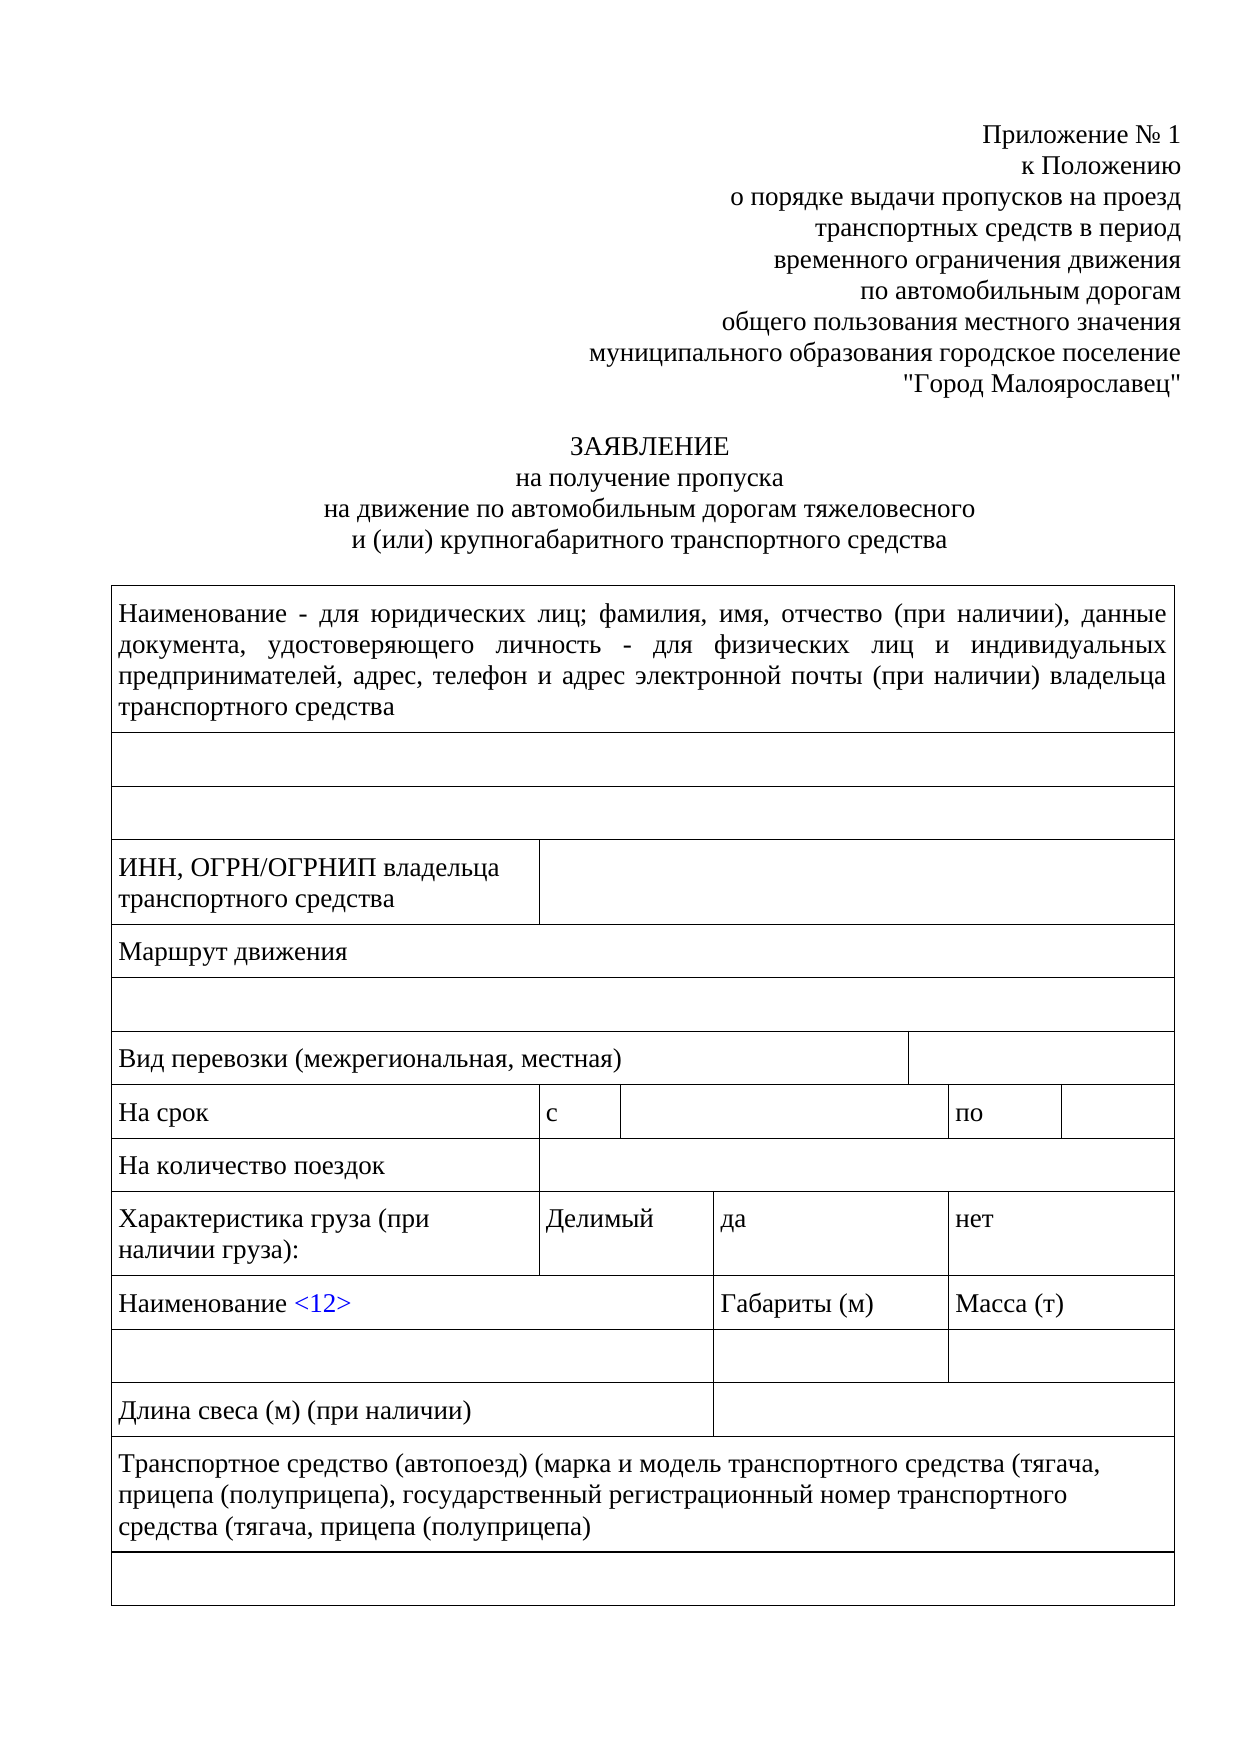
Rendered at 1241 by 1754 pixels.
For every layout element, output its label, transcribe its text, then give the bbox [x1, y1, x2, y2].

table_cell [112, 1553, 1174, 1605]
table_cell [1062, 1085, 1174, 1137]
table_cell [949, 1330, 1174, 1382]
text Приложение № 1 [118, 118, 1181, 149]
table_cell Длина свеса (м) (при наличии) [112, 1383, 713, 1436]
table_cell ИНН, ОГРН/ОГРНИП владельца транспортного средства [112, 840, 539, 924]
table_cell [540, 840, 1174, 924]
table_cell Характеристика груза (при наличии груза): [112, 1192, 539, 1275]
table_cell нет [949, 1192, 1174, 1275]
table_cell с [540, 1085, 620, 1137]
text ЗАЯВЛЕНИЕ [118, 429, 1181, 461]
table_cell Масса (т) [949, 1276, 1174, 1329]
table_cell [714, 1330, 948, 1382]
table_cell Наименование <12> [112, 1276, 713, 1329]
table_cell да [714, 1192, 948, 1275]
table_header Наименование - для юридических лиц; фамилия, имя, отчество (при наличии), данные документа, удостоверяющего личность - для физических лиц и индивидуальных предпринимателей, адрес, телефон и адрес электронной почты (при наличии) владельца транспортного средства [112, 586, 1174, 732]
table_cell [621, 1085, 948, 1137]
table_cell [714, 1383, 1174, 1436]
table_cell На срок [112, 1085, 539, 1137]
text и (или) крупногабаритного транспортного средства [118, 523, 1181, 554]
text на движение по автомобильным дорогам тяжеловесного [118, 492, 1181, 523]
table_cell Маршрут движения [112, 925, 1174, 977]
table_cell [112, 978, 1174, 1031]
table_cell Транспортное средство (автопоезд) (марка и модель транспортного средства (тягача, прицепа (полуприцепа), государственный регистрационный номер транспортного средства (тягача, прицепа (полуприцепа) [112, 1437, 1174, 1551]
text транспортных средств в период [118, 212, 1181, 243]
text по автомобильным дорогам [118, 274, 1181, 305]
text временного ограничения движения [118, 243, 1181, 274]
text к Положению [118, 149, 1181, 180]
table_cell На количество поездок [112, 1139, 539, 1191]
table_cell [112, 733, 1174, 786]
table_cell Габариты (м) [714, 1276, 948, 1329]
table_cell [909, 1032, 1174, 1084]
text о порядке выдачи пропусков на проезд [118, 180, 1181, 212]
text общего пользования местного значения [118, 305, 1181, 336]
text муниципального образования городское поселение [118, 336, 1181, 367]
text на получение пропуска [118, 461, 1181, 492]
table_cell [112, 1330, 713, 1382]
table_cell Делимый [540, 1192, 713, 1275]
table_cell Вид перевозки (межрегиональная, местная) [112, 1032, 908, 1084]
table_cell [540, 1139, 1174, 1191]
table_cell [112, 787, 1174, 839]
text "Город Малоярославец" [118, 367, 1181, 398]
table_cell по [949, 1085, 1061, 1137]
